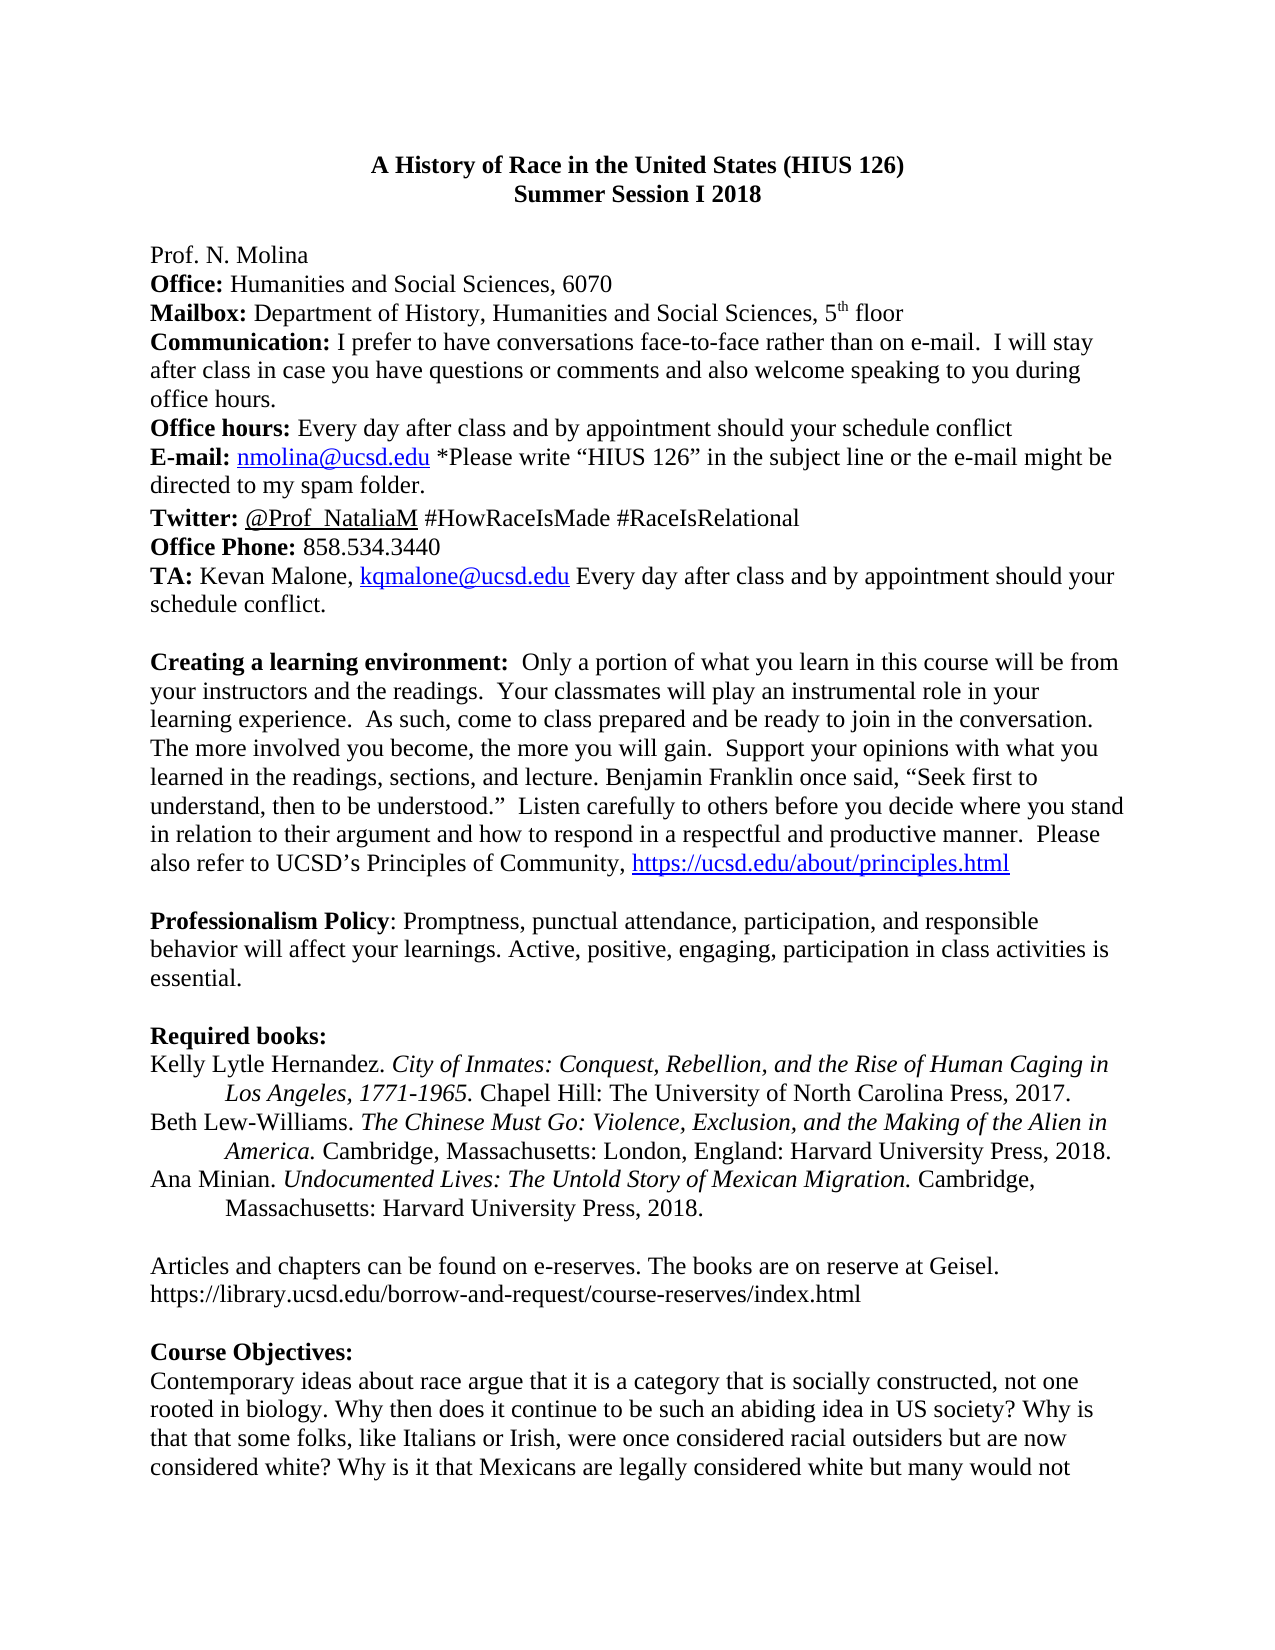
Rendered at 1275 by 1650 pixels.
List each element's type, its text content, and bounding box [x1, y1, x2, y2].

text Beth Lew-Williams. The Chinese Must Go: Violence, Exclusion, and the Making of the Alien in America. Cambridge, Massachusetts: London, England: Harvard University Press, 2018. [150, 1107, 1125, 1164]
text Office Phone: 858.534.3440 [150, 532, 1125, 561]
text Professionalism Policy: Promptness, punctual attendance, participation, and responsible behavior will affect your learnings. Active, positive, engaging, participation in class activities is essential. [150, 906, 1125, 992]
text Creating a learning environment: Only a portion of what you learn in this course will be from your instructors and the readings. Your classmates will play an instrumental role in your learning experience. As such, come to class prepared and be ready to join in the conversation. The more involved you become, the more you will gain. Support your opinions with what you learned in the readings, sections, and lecture. Benjamin Franklin once said, “Seek first to understand, then to be understood.” Listen carefully to others before you decide where you stand in relation to their argument and how to respond in a respectful and productive manner. Please also refer to UCSD’s Principles of Community, https://ucsd.edu/about/principles.html [150, 647, 1125, 877]
text Mailbox: Department of History, Humanities and Social Sciences, 5th floor [150, 298, 1125, 327]
subtitle Summer Session I 2018 [150, 179, 1125, 207]
text Kelly Lytle Hernandez. City of Inmates: Conquest, Rebellion, and the Rise of Human Caging in Los Angeles, 1771-1965. Chapel Hill: The University of North Carolina Press, 2017. [150, 1049, 1125, 1107]
subtitle Prof. N. Molina [150, 240, 1125, 269]
text Office hours: Every day after class and by appointment should your schedule conflict [150, 413, 1125, 442]
text Required books: [150, 1021, 1125, 1049]
text Communication: I prefer to have conversations face-to-face rather than on e-mail. I will stay after class in case you have questions or comments and also welcome speaking to you during office hours. [150, 327, 1125, 413]
subtitle Twitter: @Prof_NataliaM #HowRaceIsMade #RaceIsRelational [150, 503, 1125, 532]
text Ana Minian. Undocumented Lives: The Untold Story of Mexican Migration. Cambridge, Massachusetts: Harvard University Press, 2018. [150, 1164, 1125, 1222]
text Articles and chapters can be found on e-reserves. The books are on reserve at Geisel. https://library.ucsd.edu/borrow-and-request/course-reserves/index.html [150, 1251, 1125, 1308]
subtitle A History of Race in the United States (HIUS 126) [150, 150, 1125, 179]
text E-mail: nmolina@ucsd.edu *Please write “HIUS 126” in the subject line or the e-mail might be directed to my spam folder. [150, 442, 1125, 499]
text Course Objectives: [150, 1337, 1125, 1366]
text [150, 1366, 1125, 1481]
text Office: Humanities and Social Sciences, 6070 [150, 269, 1125, 298]
text TA: Kevan Malone, kqmalone@ucsd.edu Every day after class and by appointment should your schedule conflict. [150, 561, 1125, 618]
